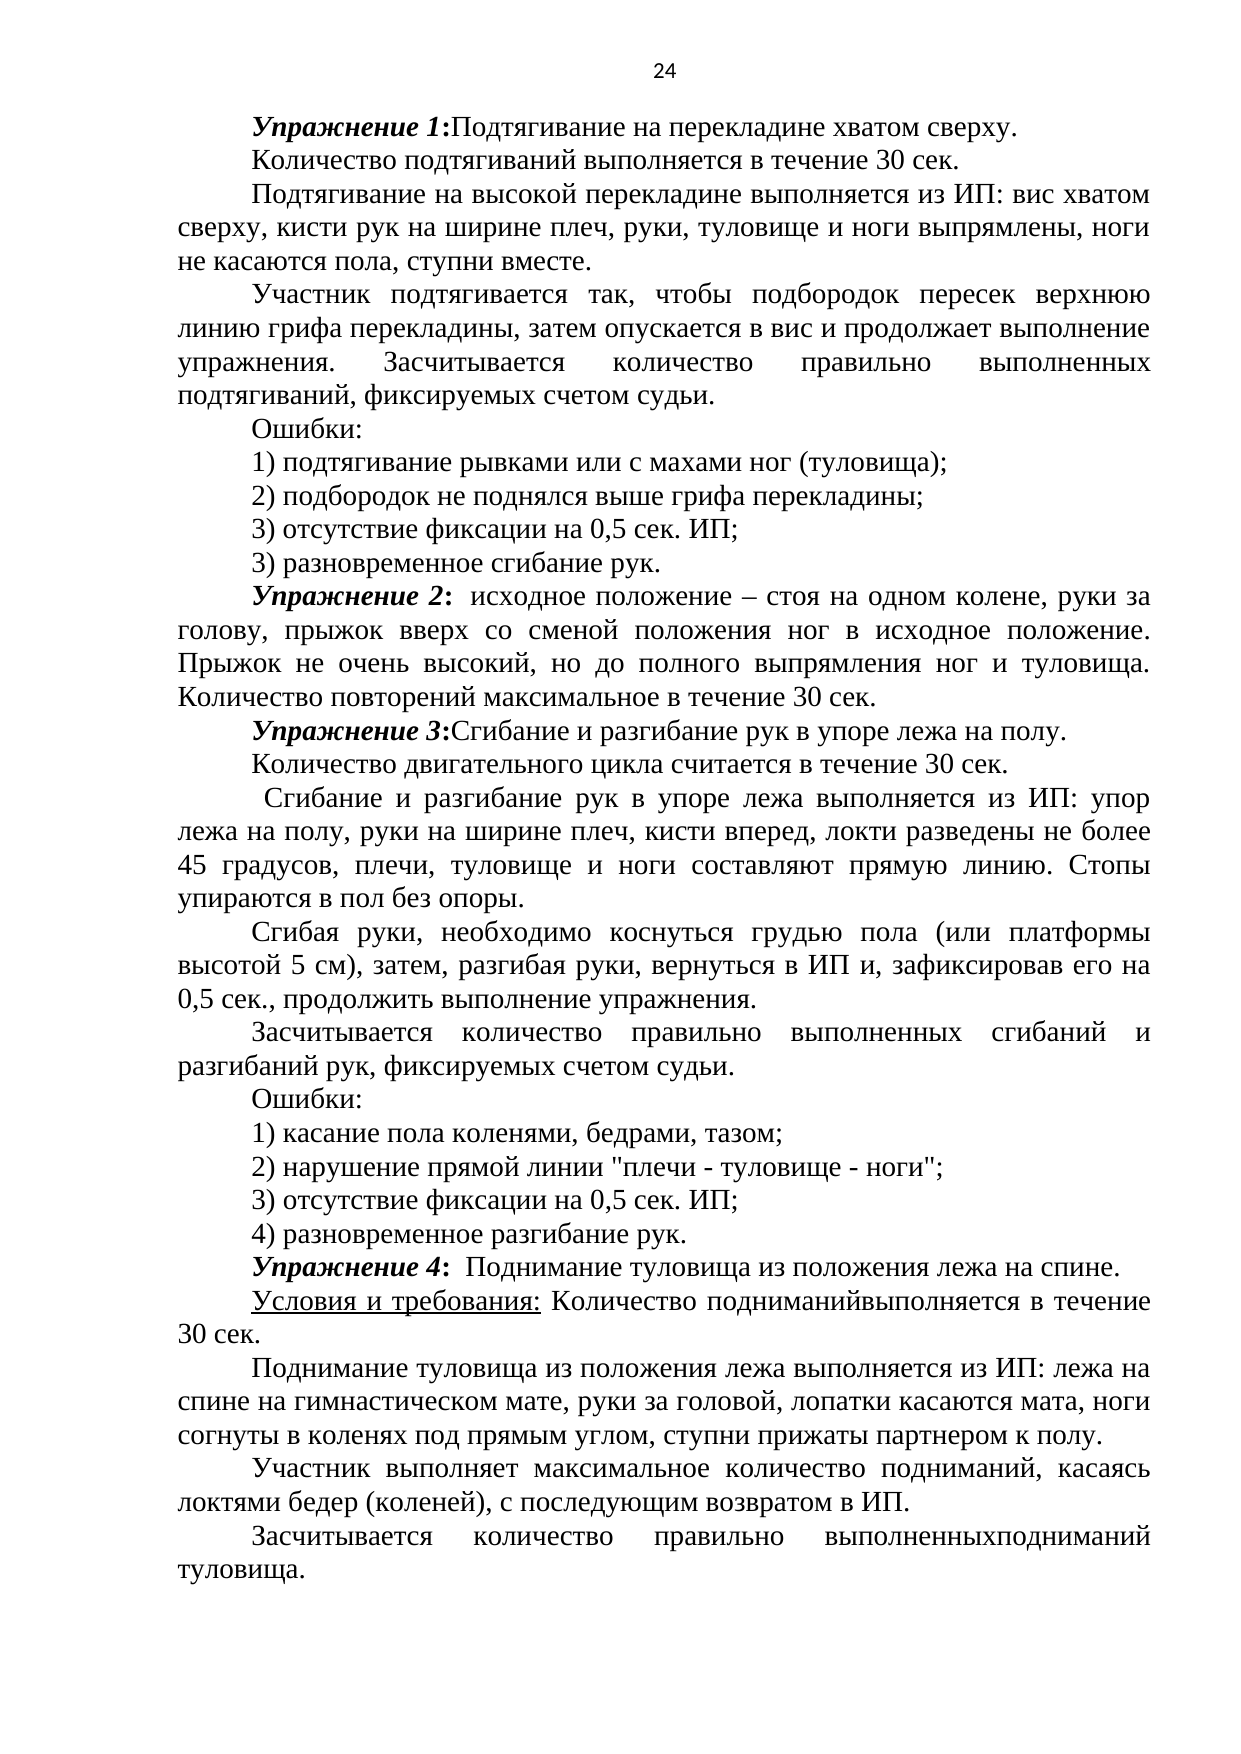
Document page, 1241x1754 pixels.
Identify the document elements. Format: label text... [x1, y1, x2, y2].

text 3) отсутствие фиксации на 0,5 сек. ИП; [177, 511, 1152, 545]
text 2) подбородок не поднялся выше грифа перекладины; [177, 478, 1152, 511]
text Участник выполняет максимальное количество подниманий, касаясь локтями бедер (коленей), с последующим возвратом в ИП. [177, 1451, 1152, 1518]
text Сгибание и разгибание рук в упоре лежа выполняется из ИП: упор лежа на полу, руки на ширине плеч, кисти вперед, локти разведены не более 45 градусов, плечи, туловище и ноги составляют прямую линию. Стопы упираются в пол без опоры. [177, 780, 1152, 914]
text Количество двигательного цикла считается в течение 30 сек. [177, 746, 1152, 780]
text Упражнение 3:Сгибание и разгибание рук в упоре лежа на полу. [177, 713, 1152, 746]
text Количество подтягиваний выполняется в течение 30 сек. [177, 142, 1152, 176]
text 3) отсутствие фиксации на 0,5 сек. ИП; [177, 1182, 1152, 1216]
text Ошибки: [177, 411, 1152, 444]
text Упражнение 4: Поднимание туловища из положения лежа на спине. [177, 1249, 1152, 1283]
text Условия и требования: Количество подниманийвыполняется в течение 30 сек. [177, 1283, 1152, 1350]
text Ошибки: [177, 1082, 1152, 1115]
text Поднимание туловища из положения лежа выполняется из ИП: лежа на спине на гимнастическом мате, руки за головой, лопатки касаются мата, ноги согнуты в коленях под прямым углом, ступни прижаты партнером к полу. [177, 1350, 1152, 1451]
text Засчитывается количество правильно выполненныхподниманий туловища. [177, 1518, 1152, 1585]
text Упражнение 1:Подтягивание на перекладине хватом сверху. [177, 109, 1152, 142]
text 1) касание пола коленями, бедрами, тазом; [177, 1115, 1152, 1149]
text 4) разновременное разгибание рук. [177, 1216, 1152, 1249]
text Упражнение 2: исходное положение – стоя на одном колене, руки за голову, прыжок вверх со сменой положения ног в исходное положение. Прыжок не очень высокий, но до полного выпрямления ног и туловища. Количество повторений максимальное в течение 30 сек. [177, 578, 1152, 713]
text Участник подтягивается так, чтобы подбородок пересек верхнюю линию грифа перекладины, затем опускается в вис и продолжает выполнение упражнения. Засчитывается количество правильно выполненных подтягиваний, фиксируемых счетом судьи. [177, 277, 1152, 411]
text Сгибая руки, необходимо коснуться грудью пола (или платформы высотой 5 см), затем, разгибая руки, вернуться в ИП и, зафиксировав его на 0,5 сек., продолжить выполнение упражнения. [177, 914, 1152, 1014]
text Засчитывается количество правильно выполненных сгибаний и разгибаний рук, фиксируемых счетом судьи. [177, 1014, 1152, 1082]
text 3) разновременное сгибание рук. [177, 545, 1152, 578]
text 2) нарушение прямой линии "плечи - туловище - ноги"; [177, 1149, 1152, 1182]
text 1) подтягивание рывками или с махами ног (туловища); [177, 444, 1152, 478]
text Подтягивание на высокой перекладине выполняется из ИП: вис хватом сверху, кисти рук на ширине плеч, руки, туловище и ноги выпрямлены, ноги не касаются пола, ступни вместе. [177, 176, 1152, 277]
